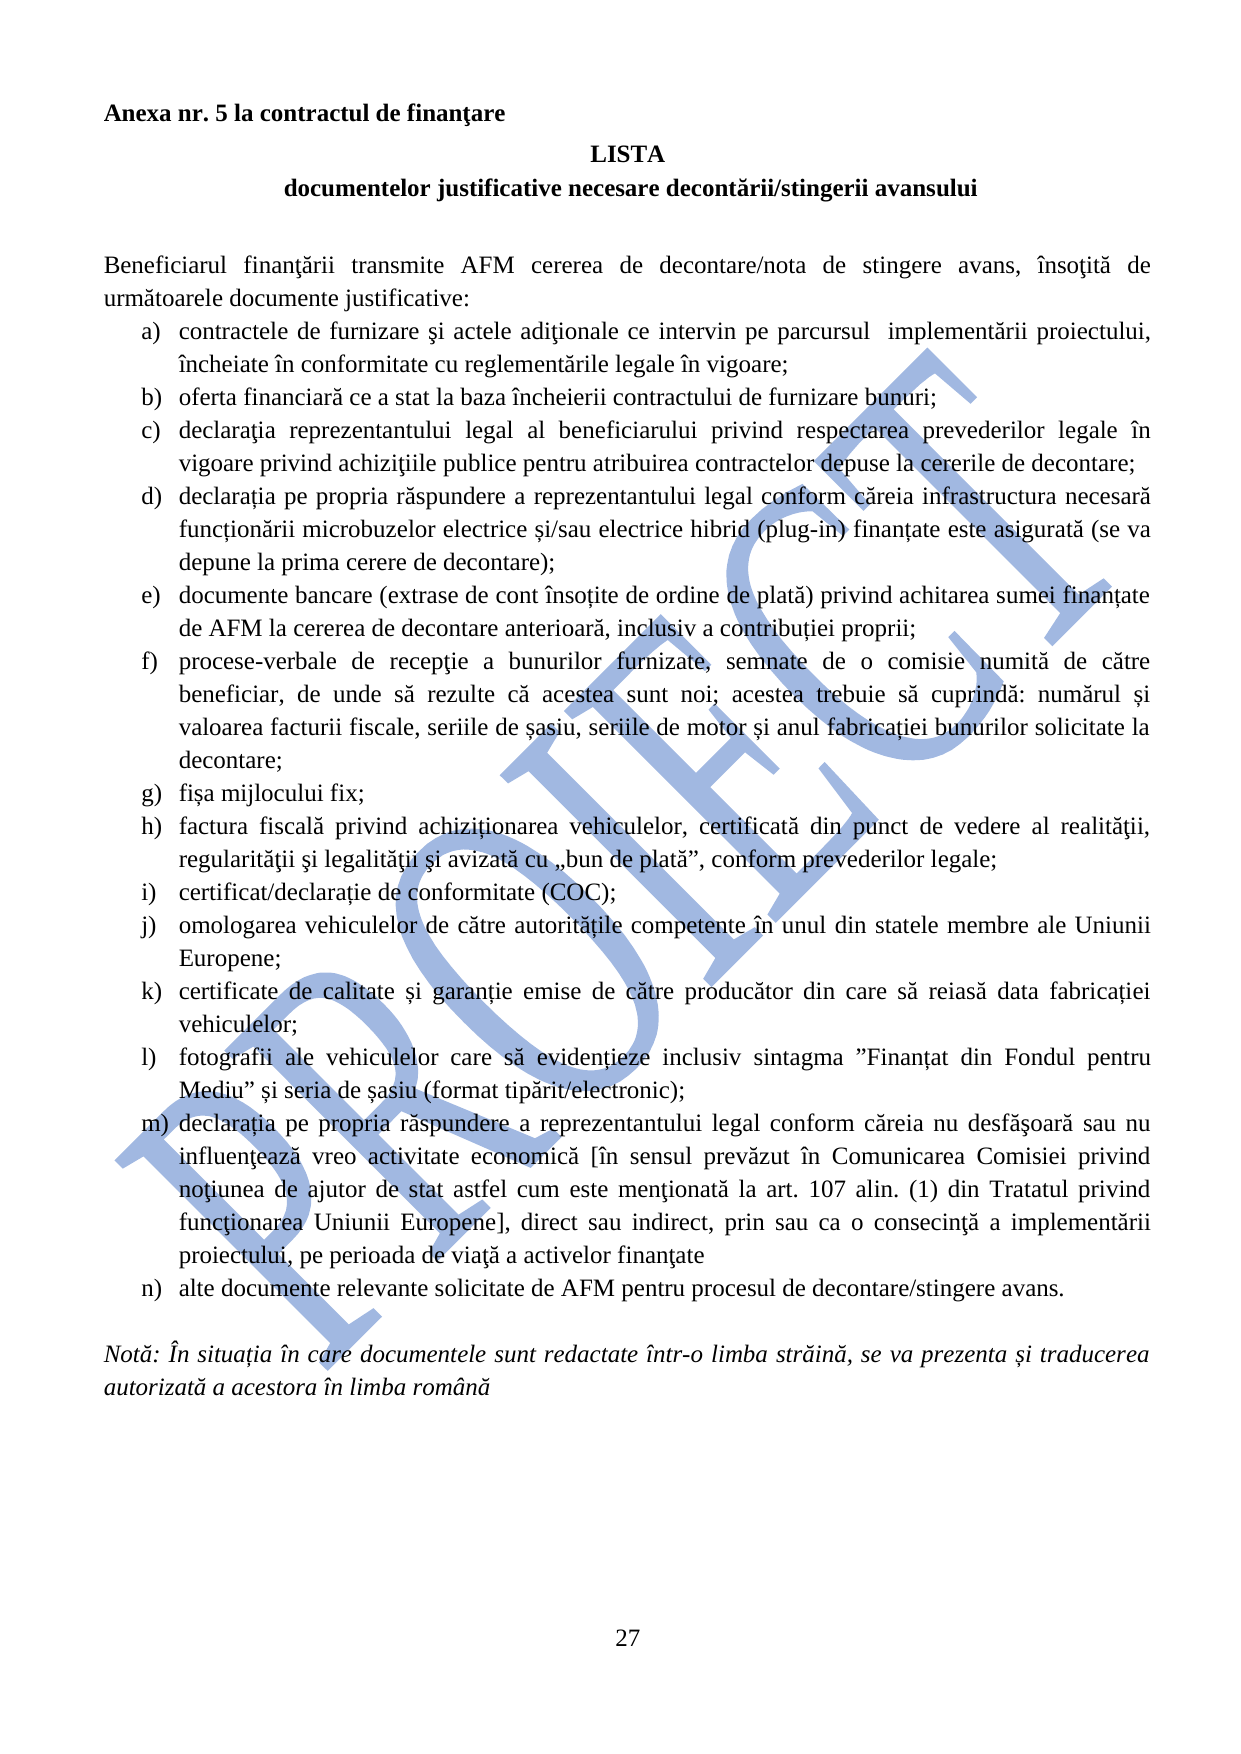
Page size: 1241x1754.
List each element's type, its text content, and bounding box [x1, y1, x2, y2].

list declarația pe propria răspundere a reprezentantului legal conform căreia infrastructura necesară funcționării microbuzelor electrice și/sau electrice hibrid (plug-in) finanțate este asigurată (se va depune la prima cerere de decontare); [141, 481, 1152, 576]
list declaraţia reprezentantului legal al beneficiarului privind respectarea prevederilor legale în vigoare privind achiziţiile publice pentru atribuirea contractelor depuse la cererile de decontare; [141, 415, 1152, 477]
list certificat/declarație de conformitate (COC); [141, 877, 1152, 906]
list certificate de calitate și garanție emise de către producător din care să reiasă data fabricației vehiculelor; [141, 976, 1152, 1038]
list alte documente relevante solicitate de AFM pentru procesul de decontare/stingere avans. [141, 1273, 1152, 1302]
list procese-verbale de recepţie a bunurilor furnizate, semnate de o comisie numită de către beneficiar, de unde să rezulte că acestea sunt noi; acestea trebuie să cuprindă: numărul și valoarea facturii fiscale, seriile de șasiu, seriile de motor și anul fabricației bunurilor solicitate la decontare; [141, 646, 1152, 774]
list contractele de furnizare şi actele adiţionale ce intervin pe parcursul implementării proiectului, încheiate în conformitate cu reglementările legale în vigoare; [141, 316, 1152, 377]
list fotografii ale vehiculelor care să evidențieze inclusiv sintagma ”Finanțat din Fondul pentru Mediu” și seria de șasiu (format tipărit/electronic); [141, 1042, 1152, 1104]
text LISTA documentelor justificative necesare decontării/stingerii avansului [103, 139, 1152, 201]
list documente bancare (extrase de cont însoțite de ordine de plată) privind achitarea sumei finanțate de AFM la cererea de decontare anterioară, inclusiv a contribuției proprii; [141, 580, 1152, 642]
text Notă: În situația în care documentele sunt redactate într-o limba străină, se va prezenta și traducerea autorizată a acestora în limba română [103, 1339, 1152, 1401]
list factura fiscală privind achiziționarea vehiculelor, certificată din punct de vedere al realităţii, regularităţii şi legalităţii şi avizată cu „bun de plată”, conform prevederilor legale; [141, 811, 1152, 873]
list fișa mijlocului fix; [141, 778, 1152, 807]
text Beneficiarul finanţării transmite AFM cererea de decontare/nota de stingere avans, însoţită de următoarele documente justificative: [103, 250, 1152, 311]
list omologarea vehiculelor de către autoritățile competente în unul din statele membre ale Uniunii Europene; [141, 910, 1152, 972]
text Anexa nr. 5 la contractul de finanţare [103, 98, 1152, 127]
list declarația pe propria răspundere a reprezentantului legal conform căreia nu desfăşoară sau nu influenţează vreo activitate economică [în sensul prevăzut în Comunicarea Comisiei privind noţiunea de ajutor de stat astfel cum este menţionată la art. 107 alin. (1) din Tratatul privind funcţionarea Uniunii Europene], direct sau indirect, prin sau ca o consecinţă a implementării proiectului, pe perioada de viaţă a activelor finanţate [141, 1108, 1152, 1269]
list oferta financiară ce a stat la baza încheierii contractului de furnizare bunuri; [141, 382, 1152, 411]
